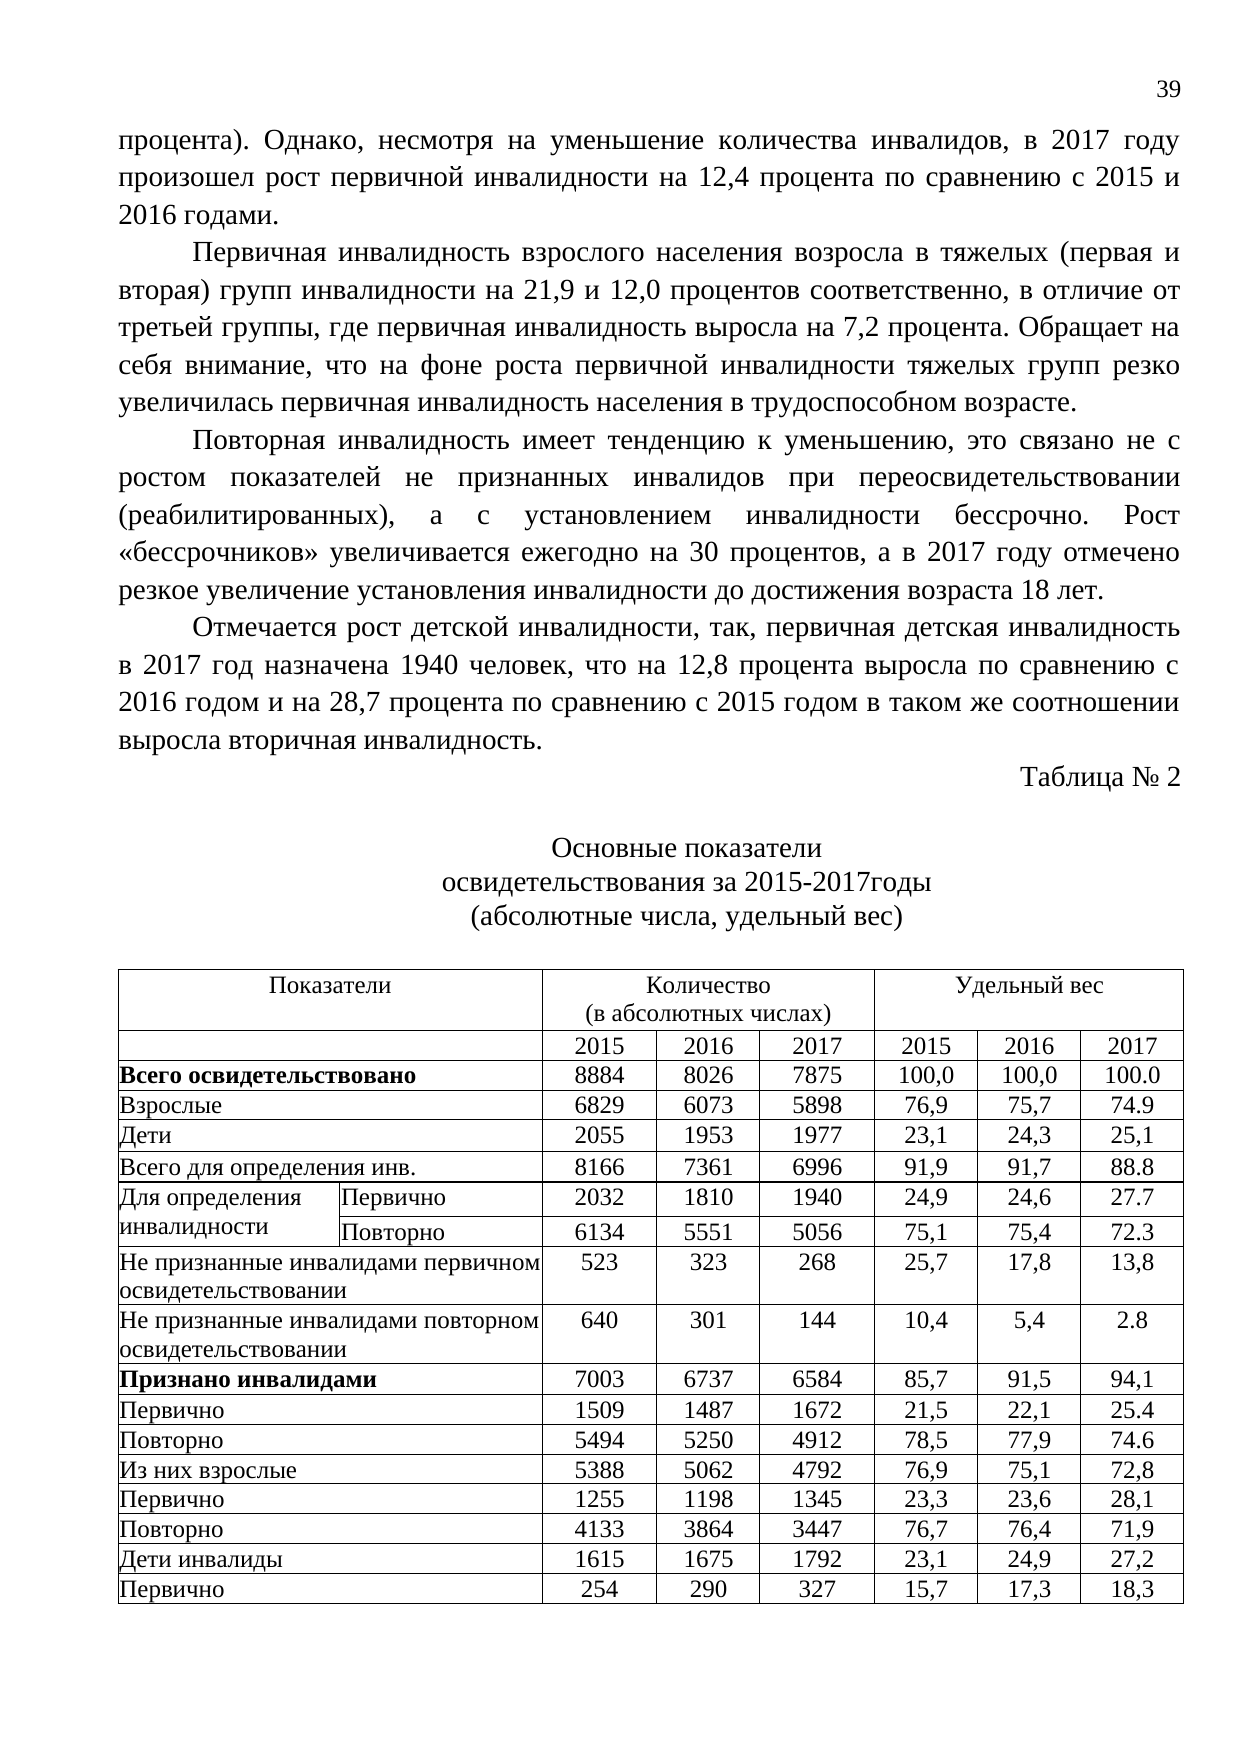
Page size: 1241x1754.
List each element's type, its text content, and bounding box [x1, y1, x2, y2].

table_cell 88.8 [1081, 1152, 1183, 1181]
table_cell 25,1 [1081, 1120, 1183, 1151]
text Первичная инвалидность взрослого населения возросла в тяжелых (первая и вторая) групп инвалидности на 21,9 и 12,0 процентов соответственно, в отличие от третьей группы, где первичная инвалидность выросла на 7,2 процента. Обращает на себя внимание, что на фоне роста первичной инвалидности тяжелых групп резко увеличилась первичная инвалидность населения в трудоспособном возрасте. [118, 231, 1181, 418]
table_cell 327 [760, 1574, 874, 1603]
table_cell 23,3 [875, 1484, 977, 1513]
table_cell 8884 [543, 1061, 656, 1089]
table_cell 13,8 [1081, 1247, 1183, 1304]
table_cell 2055 [543, 1120, 656, 1151]
table_cell 1672 [760, 1395, 874, 1424]
table_cell 3447 [760, 1514, 874, 1543]
table_cell 1509 [543, 1395, 656, 1424]
table_cell 22,1 [978, 1395, 1080, 1424]
table_cell 24,9 [875, 1183, 977, 1216]
table_cell 10,4 [875, 1305, 977, 1363]
table_cell 2.8 [1081, 1305, 1183, 1363]
text Отмечается рост детской инвалидности, так, первичная детская инвалидность в 2017 год назначена 1940 человек, что на 12,8 процента выросла по сравнению с 2016 годом и на 28,7 процента по сравнению с 2015 годом в таком же соотношении выросла вторичная инвалидность. [118, 606, 1181, 756]
table_cell 6829 [543, 1091, 656, 1119]
table_cell 5898 [760, 1091, 874, 1119]
table_cell 5250 [657, 1425, 759, 1454]
table_cell 1615 [543, 1544, 656, 1573]
table_cell Повторно [340, 1217, 542, 1246]
table_cell 301 [657, 1305, 759, 1363]
table_cell 6737 [657, 1364, 759, 1394]
table_cell 76,9 [875, 1455, 977, 1483]
table_cell 1345 [760, 1484, 874, 1513]
table_cell Повторно [119, 1425, 542, 1454]
table_cell 72.3 [1081, 1217, 1183, 1246]
table_cell 5062 [657, 1455, 759, 1483]
table_header Удельный вес [875, 970, 1183, 1030]
table_cell 28,1 [1081, 1484, 1183, 1513]
table_cell Из них взрослые [119, 1455, 542, 1483]
table_cell 2015 [543, 1031, 656, 1059]
table_cell Признано инвалидами [119, 1364, 542, 1394]
table_cell 6996 [760, 1152, 874, 1181]
table_cell 23,1 [875, 1544, 977, 1573]
table_cell 1198 [657, 1484, 759, 1513]
table_cell 100,0 [978, 1061, 1080, 1089]
table_cell 6073 [657, 1091, 759, 1119]
table_cell 75,4 [978, 1217, 1080, 1246]
table_cell 74.6 [1081, 1425, 1183, 1454]
table_cell 2016 [657, 1031, 759, 1059]
table_cell 78,5 [875, 1425, 977, 1454]
table_cell 8026 [657, 1061, 759, 1089]
table_cell Дети инвалиды [119, 1544, 542, 1573]
table_cell 18,3 [1081, 1574, 1183, 1603]
table_cell 17,8 [978, 1247, 1080, 1304]
table_cell 2015 [875, 1031, 977, 1059]
table_cell 24,3 [978, 1120, 1080, 1151]
table_cell 6584 [760, 1364, 874, 1394]
table_cell Всего для определения инв. [119, 1152, 542, 1181]
table_cell 100,0 [875, 1061, 977, 1089]
table_cell 94,1 [1081, 1364, 1183, 1394]
table_cell 268 [760, 1247, 874, 1304]
table_header Показатели [119, 970, 542, 1030]
text Таблица № 2 [118, 756, 1181, 793]
table_cell 323 [657, 1247, 759, 1304]
table_header Количество (в абсолютных числах) [543, 970, 874, 1030]
table_cell Первично [119, 1484, 542, 1513]
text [118, 118, 1181, 231]
table_cell 21,5 [875, 1395, 977, 1424]
table_cell 1255 [543, 1484, 656, 1513]
table_cell 2017 [1081, 1031, 1183, 1059]
table_cell Первично [340, 1183, 542, 1216]
table_cell [119, 1031, 542, 1059]
table_cell 23,6 [978, 1484, 1080, 1513]
table_cell Первично [119, 1574, 542, 1603]
table_cell Всего освидетельствовано [119, 1061, 542, 1089]
table_cell Не признанные инвалидами повторном освидетельствовании [119, 1305, 542, 1363]
text Повторная инвалидность имеет тенденцию к уменьшению, это связано не с ростом показателей не признанных инвалидов при переосвидетельствовании (реабилитированных), а с установлением инвалидности бессрочно. Рост «бессрочников» увеличивается ежегодно на 30 процентов, а в 2017 году отмечено резкое увеличение установления инвалидности до достижения возраста 18 лет. [118, 418, 1181, 606]
table_cell 5494 [543, 1425, 656, 1454]
table_cell 75,7 [978, 1091, 1080, 1119]
table_cell 17,3 [978, 1574, 1080, 1603]
table_cell 5388 [543, 1455, 656, 1483]
table_cell Взрослые [119, 1091, 542, 1119]
text (абсолютные числа, удельный вес) [118, 898, 1181, 931]
table_cell 1792 [760, 1544, 874, 1573]
table_cell 71,9 [1081, 1514, 1183, 1543]
table_cell 85,7 [875, 1364, 977, 1394]
table_cell Дети [119, 1120, 542, 1151]
text освидетельствования за 2015-2017годы [118, 864, 1181, 898]
table_cell 25.4 [1081, 1395, 1183, 1424]
table_cell Для определения инвалидности [119, 1183, 339, 1246]
table_cell 523 [543, 1247, 656, 1304]
table_cell 91,9 [875, 1152, 977, 1181]
table_cell 640 [543, 1305, 656, 1363]
table_cell 2017 [760, 1031, 874, 1059]
table_cell 23,1 [875, 1120, 977, 1151]
table_cell 4792 [760, 1455, 874, 1483]
table_cell 4912 [760, 1425, 874, 1454]
table_cell 1810 [657, 1183, 759, 1216]
table_cell 4133 [543, 1514, 656, 1543]
table_cell 7003 [543, 1364, 656, 1394]
table_cell 7361 [657, 1152, 759, 1181]
table_cell 1977 [760, 1120, 874, 1151]
table_cell 91,7 [978, 1152, 1080, 1181]
table_cell 24,9 [978, 1544, 1080, 1573]
table_cell 24,6 [978, 1183, 1080, 1216]
table_cell 1675 [657, 1544, 759, 1573]
table_cell 75,1 [978, 1455, 1080, 1483]
table_cell 290 [657, 1574, 759, 1603]
table_cell 76,4 [978, 1514, 1080, 1543]
table_cell Не признанные инвалидами первичном освидетельствовании [119, 1247, 542, 1304]
table_cell 75,1 [875, 1217, 977, 1246]
table_cell 74.9 [1081, 1091, 1183, 1119]
table_cell 5,4 [978, 1305, 1080, 1363]
table_cell 72,8 [1081, 1455, 1183, 1483]
table_cell 76,7 [875, 1514, 977, 1543]
table_cell 100.0 [1081, 1061, 1183, 1089]
table_cell 7875 [760, 1061, 874, 1089]
table_cell 5056 [760, 1217, 874, 1246]
table_cell 3864 [657, 1514, 759, 1543]
table_cell 8166 [543, 1152, 656, 1181]
table_cell 254 [543, 1574, 656, 1603]
table_cell 27,2 [1081, 1544, 1183, 1573]
table_cell 1487 [657, 1395, 759, 1424]
table_cell 144 [760, 1305, 874, 1363]
table_cell 91,5 [978, 1364, 1080, 1394]
table_cell 25,7 [875, 1247, 977, 1304]
table_cell 27.7 [1081, 1183, 1183, 1216]
table_cell 15,7 [875, 1574, 977, 1603]
table_cell 77,9 [978, 1425, 1080, 1454]
table_cell Первично [119, 1395, 542, 1424]
table_cell 1953 [657, 1120, 759, 1151]
table_cell 1940 [760, 1183, 874, 1216]
table_cell 6134 [543, 1217, 656, 1246]
table_cell 5551 [657, 1217, 759, 1246]
table_cell 2032 [543, 1183, 656, 1216]
text Основные показатели [118, 831, 1181, 864]
table_cell 76,9 [875, 1091, 977, 1119]
table_cell 2016 [978, 1031, 1080, 1059]
table_cell Повторно [119, 1514, 542, 1543]
